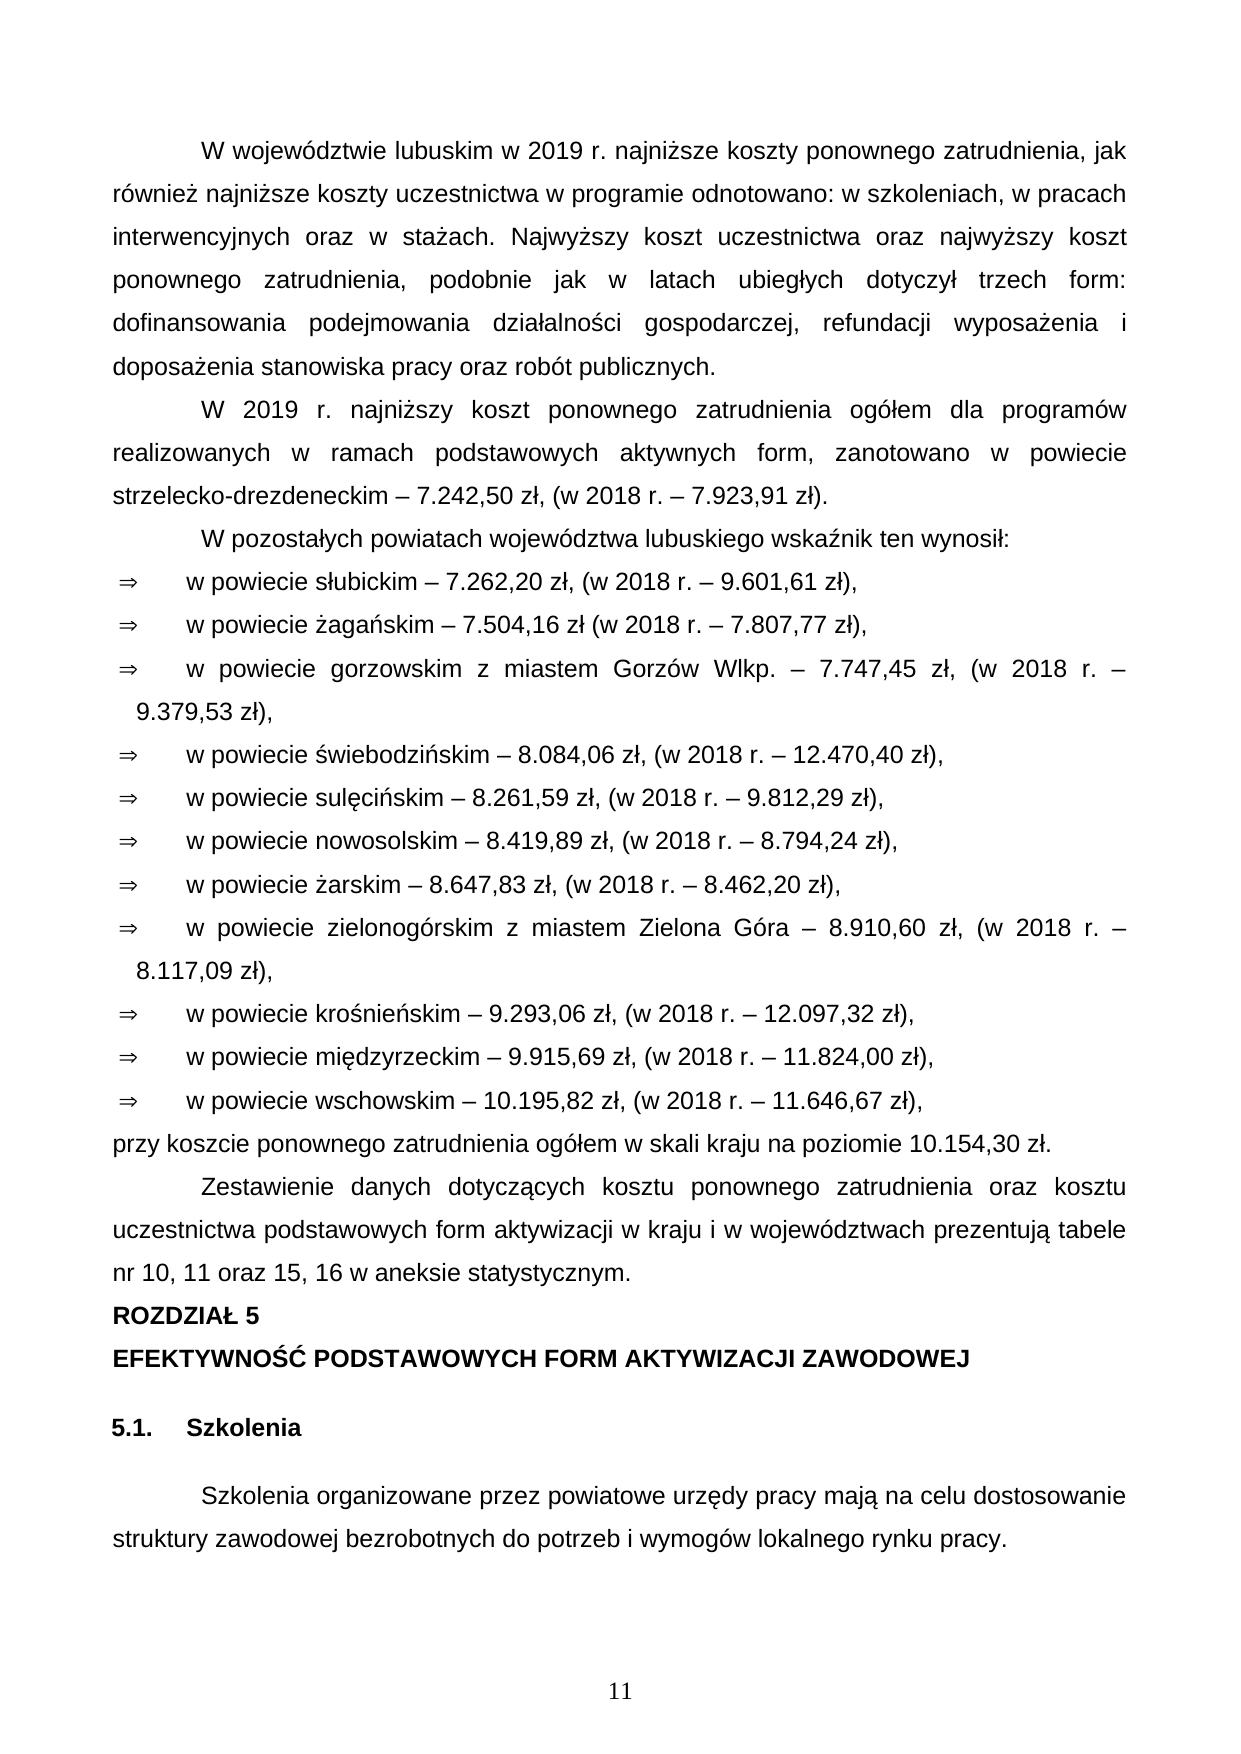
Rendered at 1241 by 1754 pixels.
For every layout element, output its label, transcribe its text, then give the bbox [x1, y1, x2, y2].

list w powiecie sulęcińskim – 8.261,59 zł, (w 2018 r. – 9.812,29 zł), [118, 783, 1128, 812]
list w powiecie nowosolskim – 8.419,89 zł, (w 2018 r. – 8.794,24 zł), [118, 826, 1128, 855]
list w powiecie gorzowskim z miastem Gorzów Wlkp. – 7.747,45 zł, (w 2018 r. – 9.379,53 zł), [118, 653, 1128, 726]
text Zestawienie danych dotyczących kosztu ponownego zatrudnienia oraz kosztu uczestnictwa podstawowych form aktywizacji w kraju i w województwach prezentują tabele nr 10, 11 oraz 15, 16 w aneksie statystycznym. [112, 1172, 1128, 1287]
list w powiecie żarskim – 8.647,83 zł, (w 2018 r. – 8.462,20 zł), [118, 869, 1128, 898]
list w powiecie zielonogórskim z miastem Zielona Góra – 8.910,60 zł, (w 2018 r. – 8.117,09 zł), [118, 913, 1128, 985]
text W województwie lubuskim w 2019 r. najniższe koszty ponownego zatrudnienia, jak również najniższe koszty uczestnictwa w programie odnotowano: w szkoleniach, w pracach interwencyjnych oraz w stażach. Najwyższy koszt uczestnictwa oraz najwyższy koszt ponownego zatrudnienia, podobnie jak w latach ubiegłych dotyczył trzech form: dofinansowania podejmowania działalności gospodarczej, refundacji wyposażenia i doposażenia stanowiska pracy oraz robót publicznych. [112, 136, 1128, 380]
subtitle Szkolenia [111, 1413, 1128, 1441]
list w powiecie wschowskim – 10.195,82 zł, (w 2018 r. – 11.646,67 zł), [118, 1086, 1128, 1114]
text przy koszcie ponownego zatrudnienia ogółem w skali kraju na poziomie 10.154,30 zł. [112, 1129, 1128, 1158]
list w powiecie międzyrzeckim – 9.915,69 zł, (w 2018 r. – 11.824,00 zł), [118, 1042, 1128, 1071]
text W pozostałych powiatach województwa lubuskiego wskaźnik ten wynosił: [112, 524, 1128, 553]
list w powiecie świebodzińskim – 8.084,06 zł, (w 2018 r. – 12.470,40 zł), [118, 740, 1128, 769]
list w powiecie słubickim – 7.262,20 zł, (w 2018 r. – 9.601,61 zł), [118, 567, 1128, 596]
list w powiecie krośnieńskim – 9.293,06 zł, (w 2018 r. – 12.097,32 zł), [118, 999, 1128, 1028]
list w powiecie żagańskim – 7.504,16 zł (w 2018 r. – 7.807,77 zł), [118, 610, 1128, 639]
text Szkolenia organizowane przez powiatowe urzędy pracy mają na celu dostosowanie struktury zawodowej bezrobotnych do potrzeb i wymogów lokalnego rynku pracy. [112, 1481, 1128, 1553]
subtitle EFEKTYWNOŚĆ PODSTAWOWYCH FORM AKTYWIZACJI ZAWODOWEJ [112, 1344, 1128, 1373]
text W 2019 r. najniższy koszt ponownego zatrudnienia ogółem dla programów realizowanych w ramach podstawowych aktywnych form, zanotowano w powiecie strzelecko-drezdeneckim – 7.242,50 zł, (w 2018 r. – 7.923,91 zł). [112, 394, 1128, 509]
subtitle ROZDZIAŁ 5 [112, 1301, 1128, 1330]
